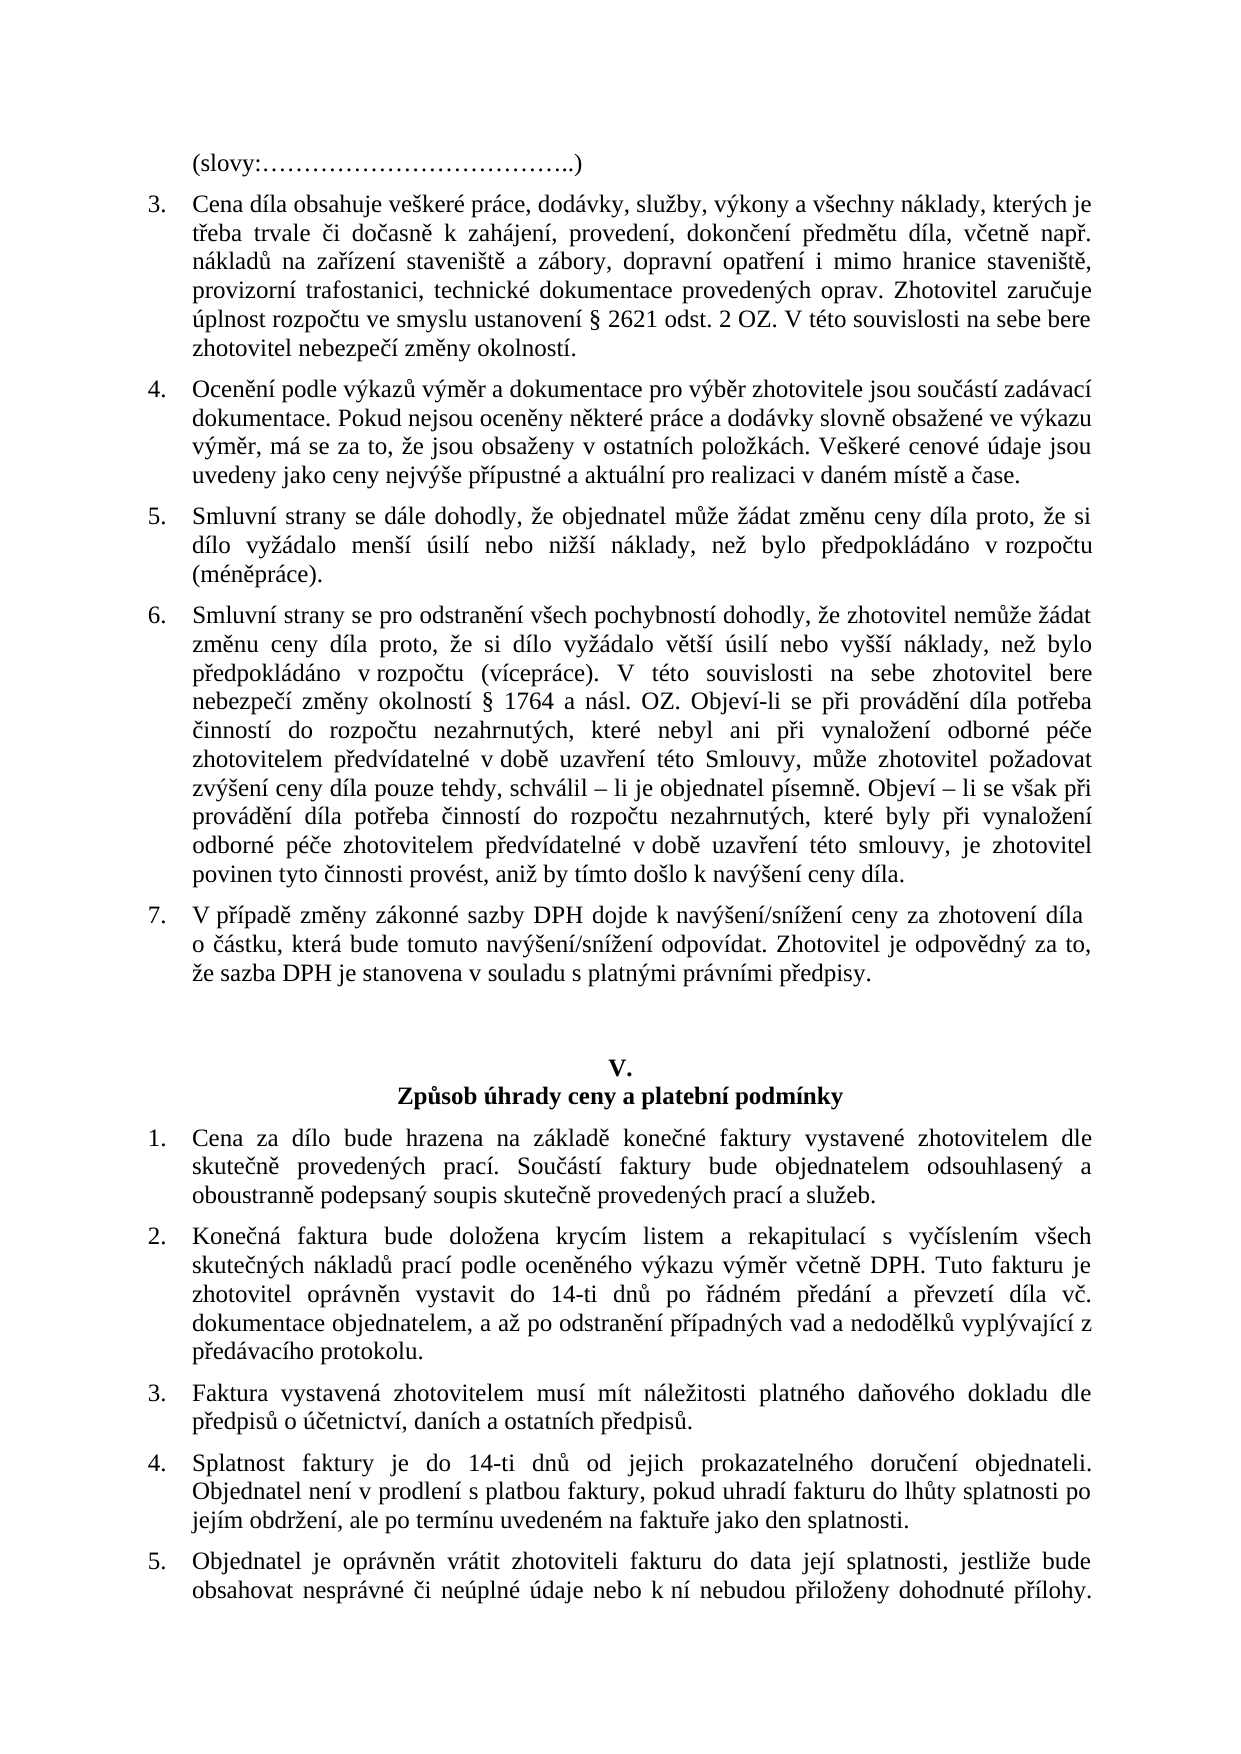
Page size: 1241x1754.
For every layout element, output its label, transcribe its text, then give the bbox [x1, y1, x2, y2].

list Faktura vystavená zhotovitelem musí mít náležitosti platného daňového dokladu dle předpisů o účetnictví, daních a ostatních předpisů. [148, 1378, 1093, 1435]
text (slovy:………………………………..) [192, 148, 1093, 176]
list Smluvní strany se dále dohodly, že objednatel může žádat změnu ceny díla proto, že si dílo vyžádalo menší úsilí nebo nižší náklady, než bylo předpokládáno v rozpočtu (méněpráce). [148, 501, 1093, 588]
text Způsob úhrady ceny a platební podmínky [148, 1081, 1093, 1110]
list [148, 1546, 1093, 1604]
list Smluvní strany se pro odstranění všech pochybností dohodly, že zhotovitel nemůže žádat změnu ceny díla proto, že si dílo vyžádalo větší úsilí nebo vyšší náklady, než bylo předpokládáno v rozpočtu (vícepráce). V této souvislosti na sebe zhotovitel bere nebezpečí změny okolností § 1764 a násl. OZ. Objeví-li se při provádění díla potřeba činností do rozpočtu nezahrnutých, které nebyl ani při vynaložení odborné péče zhotovitelem předvídatelné v době uzavření této Smlouvy, může zhotovitel požadovat zvýšení ceny díla pouze tehdy, schválil – li je objednatel písemně. Objeví – li se však při provádění díla potřeba činností do rozpočtu nezahrnutých, které byly při vynaložení odborné péče zhotovitelem předvídatelné v době uzavření této smlouvy, je zhotovitel povinen tyto činnosti provést, aniž by tímto došlo k navýšení ceny díla. [148, 600, 1093, 888]
list Cena za dílo bude hrazena na základě konečné faktury vystavené zhotovitelem dle skutečně provedených prací. Součástí faktury bude objednatelem odsouhlasený a oboustranně podepsaný soupis skutečně provedených prací a služeb. [148, 1123, 1093, 1209]
list V případě změny zákonné sazby DPH dojde k navýšení/snížení ceny za zhotovení díla o částku, která bude tomuto navýšení/snížení odpovídat. Zhotovitel je odpovědný za to, že sazba DPH je stanovena v souladu s platnými právními předpisy. [148, 900, 1093, 986]
list Konečná faktura bude doložena krycím listem a rekapitulací s vyčíslením všech skutečných nákladů prací podle oceněného výkazu výměr včetně DPH. Tuto fakturu je zhotovitel oprávněn vystavit do 14-ti dnů po řádném předání a převzetí díla vč. dokumentace objednatelem, a až po odstranění případných vad a nedodělků vyplývající z předávacího protokolu. [148, 1221, 1093, 1365]
text V. [148, 1053, 1093, 1081]
list Splatnost faktury je do 14-ti dnů od jejich prokazatelného doručení objednateli. Objednatel není v prodlení s platbou faktury, pokud uhradí fakturu do lhůty splatnosti po jejím obdržení, ale po termínu uvedeném na faktuře jako den splatnosti. [148, 1448, 1093, 1534]
list Cena díla obsahuje veškeré práce, dodávky, služby, výkony a všechny náklady, kterých je třeba trvale či dočasně k zahájení, provedení, dokončení předmětu díla, včetně např. nákladů na zařízení staveniště a zábory, dopravní opatření i mimo hranice staveniště, provizorní trafostanici, technické dokumentace provedených oprav. Zhotovitel zaručuje úplnost rozpočtu ve smyslu ustanovení § 2621 odst. 2 OZ. V této souvislosti na sebe bere zhotovitel nebezpečí změny okolností. [148, 189, 1093, 361]
list Ocenění podle výkazů výměr a dokumentace pro výběr zhotovitele jsou součástí zadávací dokumentace. Pokud nejsou oceněny některé práce a dodávky slovně obsažené ve výkazu výměr, má se za to, že jsou obsaženy v ostatních položkách. Veškeré cenové údaje jsou uvedeny jako ceny nejvýše přípustné a aktuální pro realizaci v daném místě a čase. [148, 374, 1093, 489]
